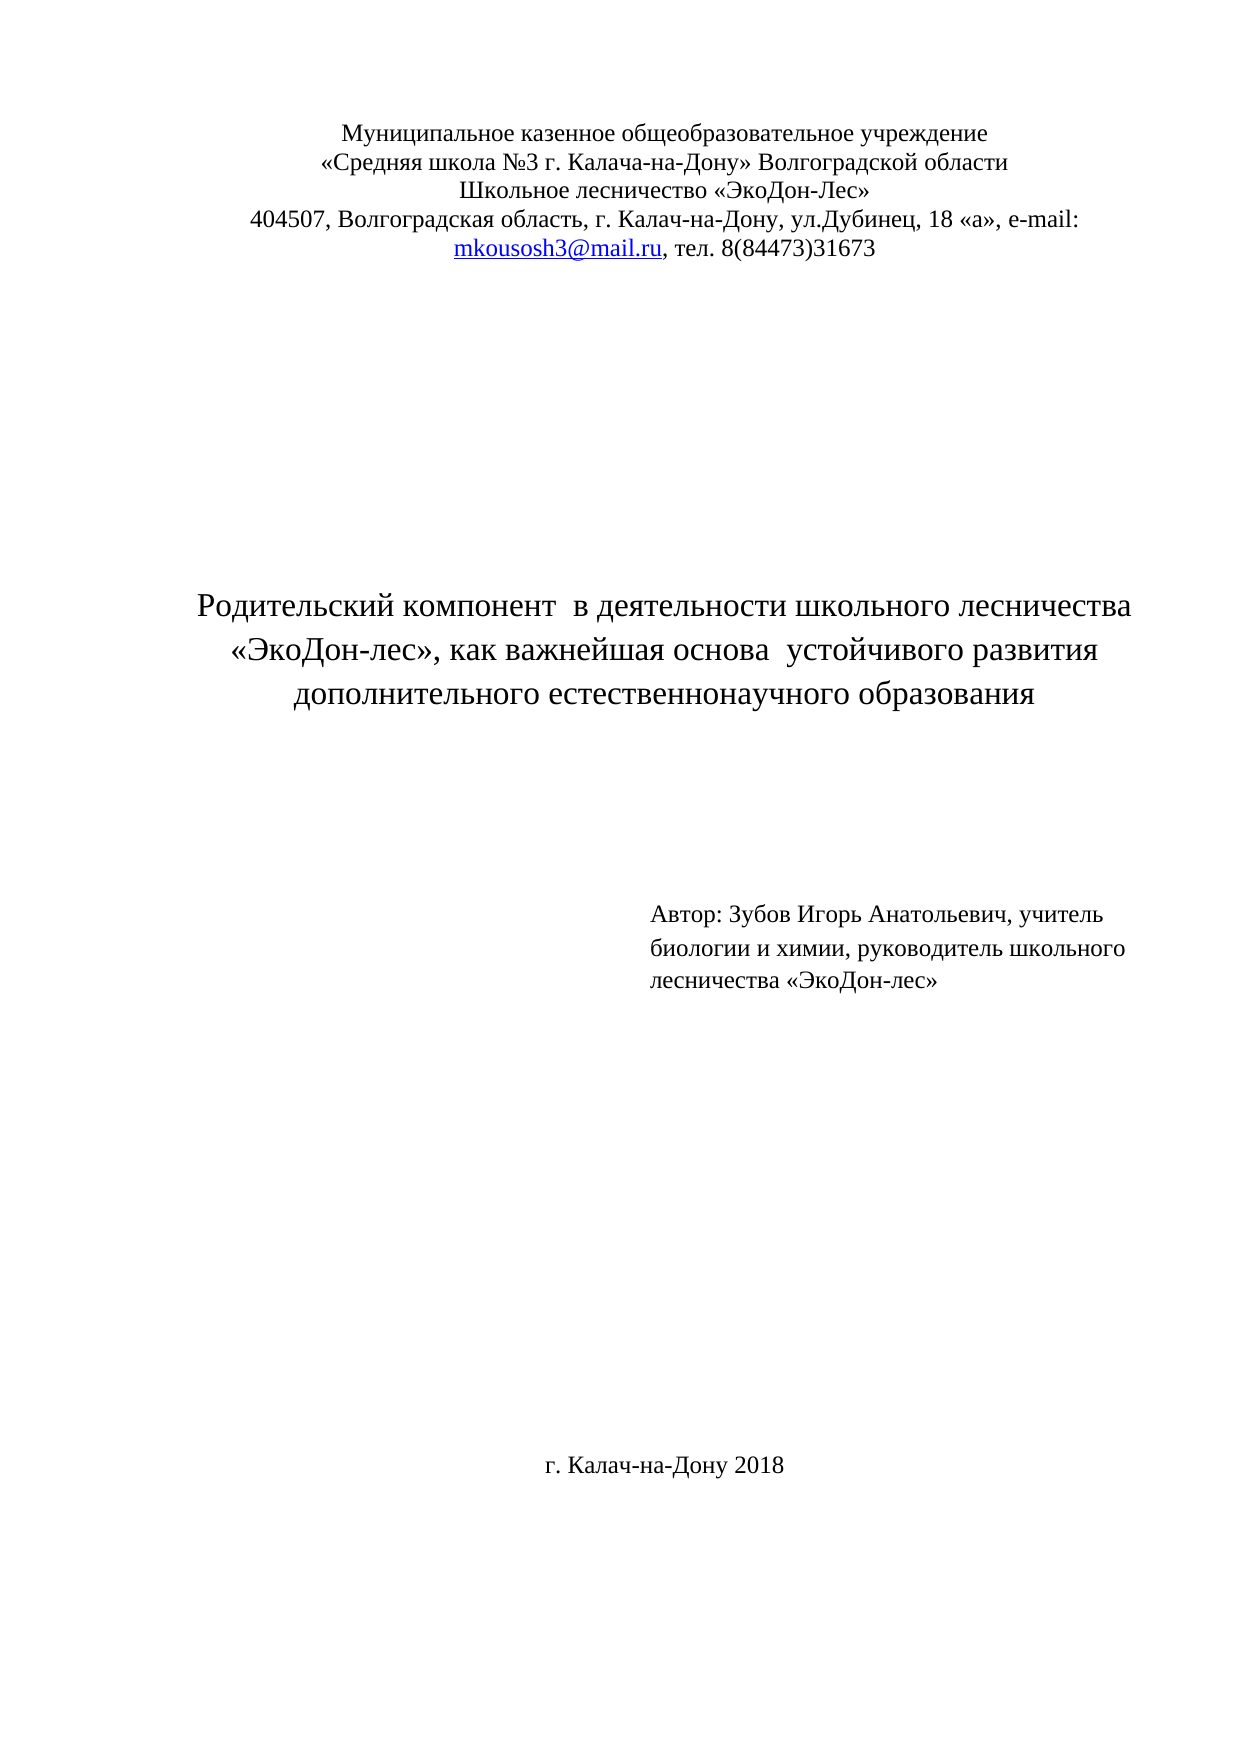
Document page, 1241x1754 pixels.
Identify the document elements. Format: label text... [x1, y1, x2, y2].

text Родительский компонент в деятельности школьного лесничества «ЭкоДон-лес», как важнейшая основа устойчивого развития дополнительного естественнонаучного образования [177, 585, 1152, 711]
text «Средняя школа №3 г. Калача-на-Дону» Волгоградской области [177, 147, 1152, 176]
text Муниципальное казенное общеобразовательное учреждение [177, 118, 1152, 147]
text г. Калач-на-Дону 2018 [177, 1450, 1152, 1479]
text Автор: Зубов Игорь Анатольевич, учитель биологии и химии, руководитель школьного лесничества «ЭкоДон-лес» [650, 899, 1152, 994]
text Школьное лесничество «ЭкоДон-Лес» [177, 176, 1152, 204]
text 404507, Волгоградская область, г. Калач-на-Дону, ул.Дубинец, 18 «а», e-mail: mkousosh3@mail.ru, тел. 8(84473)31673 [177, 204, 1152, 262]
